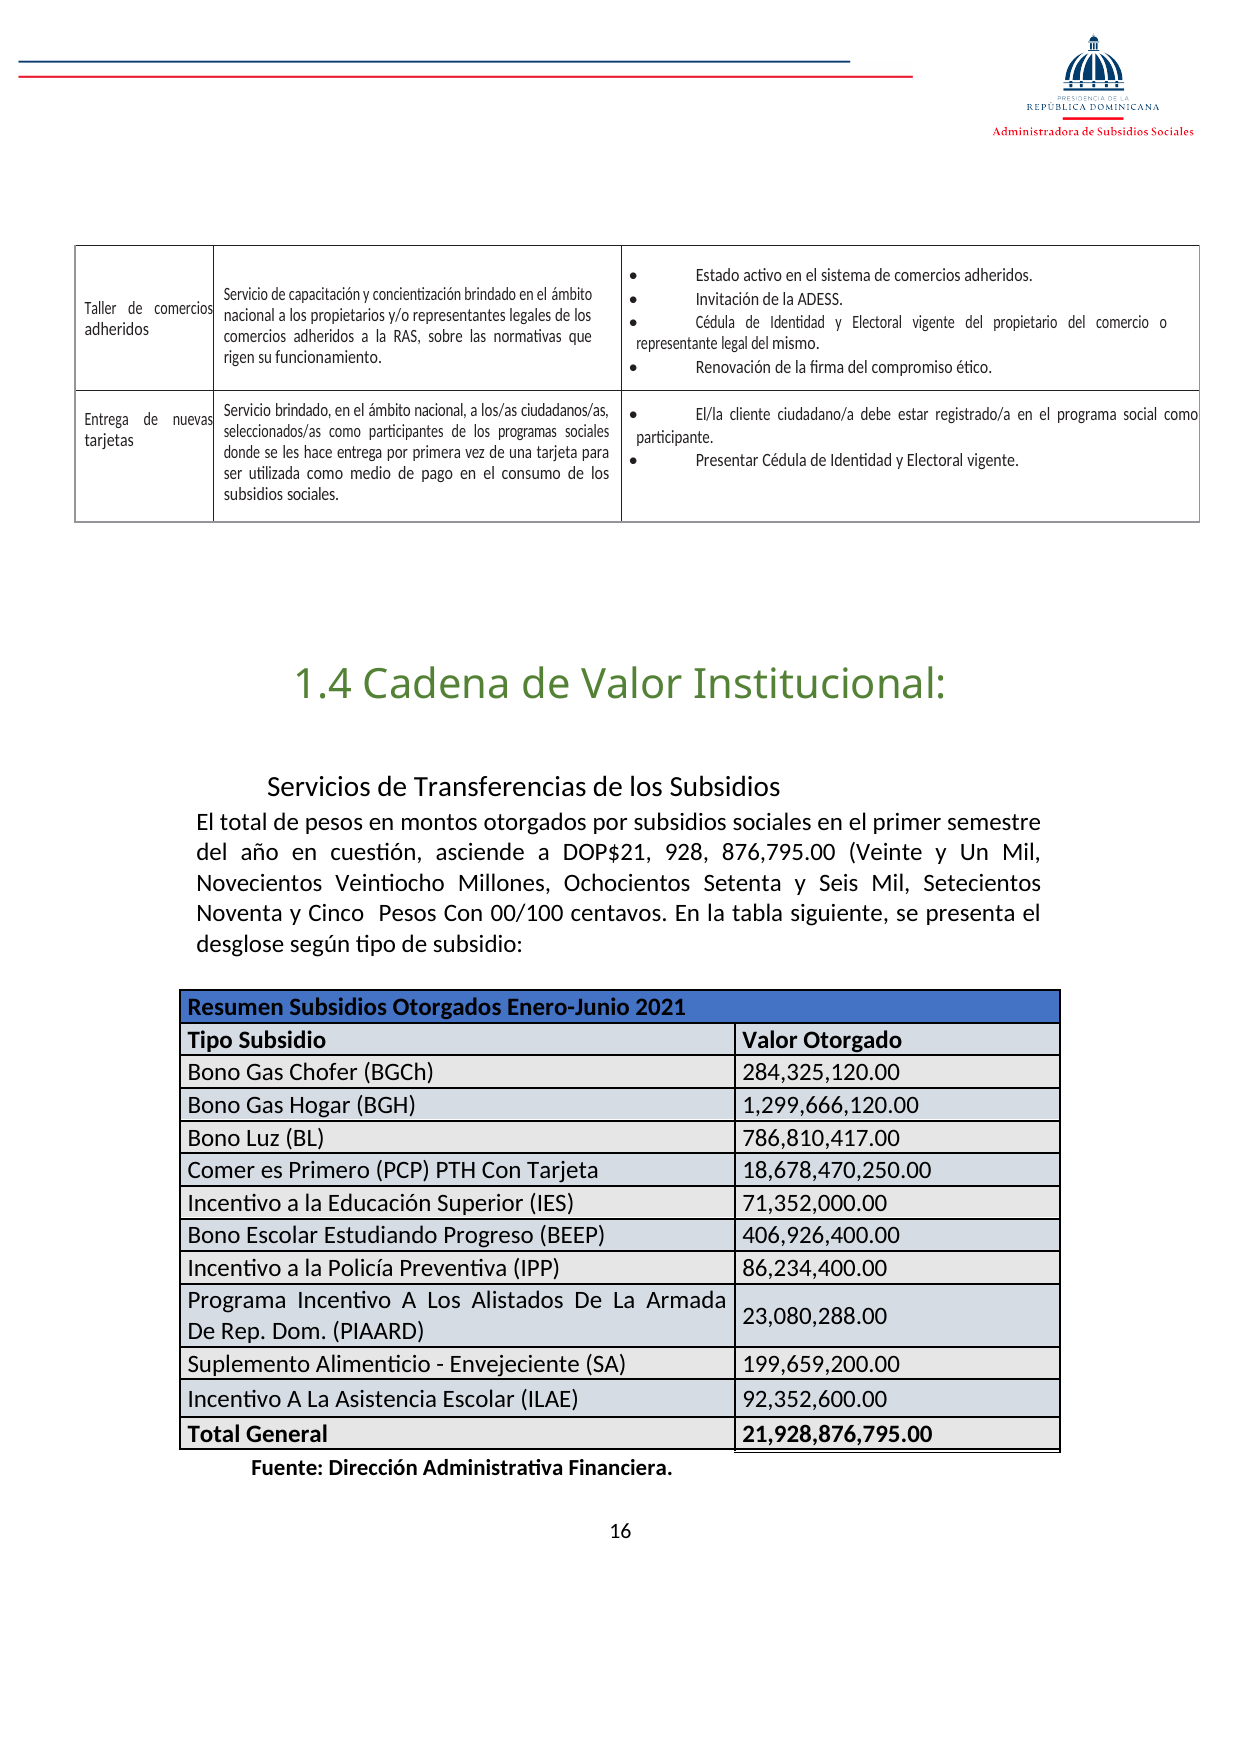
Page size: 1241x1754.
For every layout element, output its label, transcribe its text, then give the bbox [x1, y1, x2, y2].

table_cell Incentivo A La Asistencia Escolar (ILAE) [181, 1380, 734, 1416]
table_cell 71,352,000.00 [736, 1187, 1059, 1217]
table_cell Comer es Primero (PCP) PTH Con Tarjeta [181, 1154, 734, 1185]
picture [992, 33, 1194, 140]
table_cell Entrega de nuevas tarjetas [76, 391, 213, 521]
text El total de pesos en montos otorgados por subsidios sociales en el primer semestre del año en cuestión, asciende a DOP$21, 928, 876,795.00 (Veinte y Un Mil, Novecientos Veintiocho Millones, Ochocientos Setenta y Seis Mil, Setecientos Noventa y Cinco Pesos Con 00/100 centavos. En la tabla siguiente, se presenta el desglose según tipo de subsidio: [196, 806, 1042, 959]
table_cell 21,928,876,795.00 [736, 1418, 1059, 1448]
table_cell Tipo Subsidio [181, 1024, 734, 1054]
table_cell Incentivo a la Policía Preventiva (IPP) [181, 1252, 734, 1283]
table_cell Servicio de capacitación y concientización brindado en el ámbito nacional a los propietarios y/o representantes legales de los comercios adheridos a la RAS, sobre las normativas que rigen su funcionamiento. [214, 246, 621, 390]
picture [19, 61, 912, 78]
table_cell Total General [181, 1418, 734, 1448]
text Fuente: Dirección Administrativa Financiera. [177, 1453, 1063, 1481]
table_cell Valor Otorgado [736, 1024, 1059, 1054]
table_cell 86,234,400.00 [736, 1252, 1059, 1283]
table_cell 1,299,666,120.00 [736, 1089, 1059, 1119]
table_cell 406,926,400.00 [736, 1220, 1059, 1250]
table_cell Estado activo en el sistema de comercios adheridos. Invitación de la ADESS. Cédula de Identidad y Electoral vigente del propietario del comercio o representante legal del mismo. Renovación de la firma del compromiso ético. [622, 246, 1199, 390]
table_header Resumen Subsidios Otorgados Enero-Junio 2021 [181, 991, 1059, 1022]
table_cell 23,080,288.00 [736, 1285, 1059, 1346]
table_cell Suplemento Alimenticio - Envejeciente (SA) [181, 1348, 734, 1378]
table_cell Taller de comercios adheridos [76, 246, 213, 390]
subtitle 1.4 Cadena de Valor Institucional: [177, 654, 1063, 711]
table_cell 92,352,600.00 [736, 1380, 1059, 1416]
text Servicios de Transferencias de los Subsidios [267, 768, 1063, 803]
table_cell 199,659,200.00 [736, 1348, 1059, 1378]
table_cell Programa Incentivo A Los Alistados De La Armada De Rep. Dom. (PIAARD) [181, 1285, 734, 1346]
table_cell Bono Gas Chofer (BGCh) [181, 1056, 734, 1087]
table_cell Bono Luz (BL) [181, 1122, 734, 1152]
table_cell 284,325,120.00 [736, 1056, 1059, 1087]
table_cell 786,810,417.00 [736, 1122, 1059, 1152]
table_cell 18,678,470,250.00 [736, 1154, 1059, 1185]
table_cell El/la cliente ciudadano/a debe estar registrado/a en el programa social como participante. Presentar Cédula de Identidad y Electoral vigente. [622, 391, 1199, 521]
table_cell Incentivo a la Educación Superior (IES) [181, 1187, 734, 1217]
table_cell Bono Escolar Estudiando Progreso (BEEP) [181, 1220, 734, 1250]
table_cell Bono Gas Hogar (BGH) [181, 1089, 734, 1119]
table_cell Servicio brindado, en el ámbito nacional, a los/as ciudadanos/as, seleccionados/as como participantes de los programas sociales donde se les hace entrega por primera vez de una tarjeta para ser utilizada como medio de pago en el consumo de los subsidios sociales. [214, 391, 621, 521]
